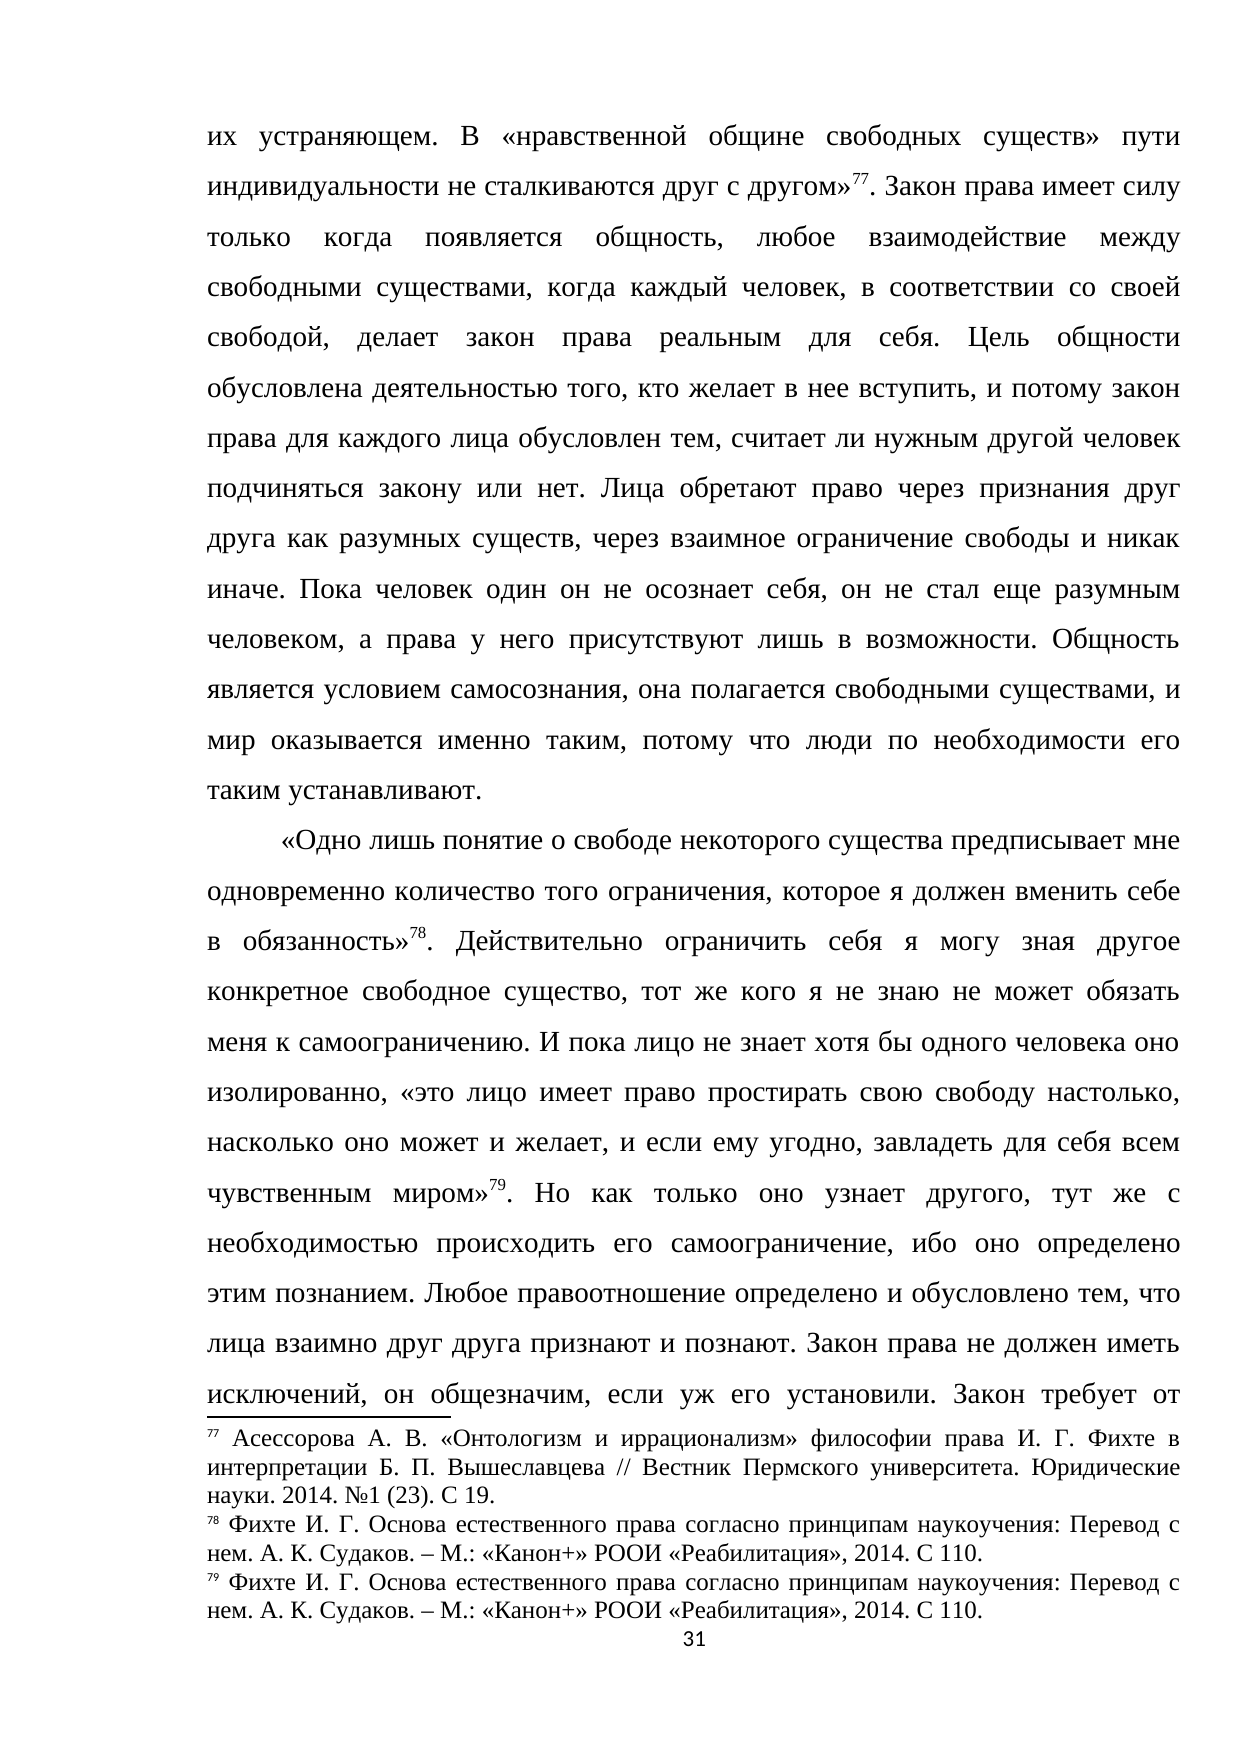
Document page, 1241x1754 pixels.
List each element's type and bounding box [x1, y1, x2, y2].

text [207, 822, 1181, 1409]
text [207, 118, 1181, 806]
